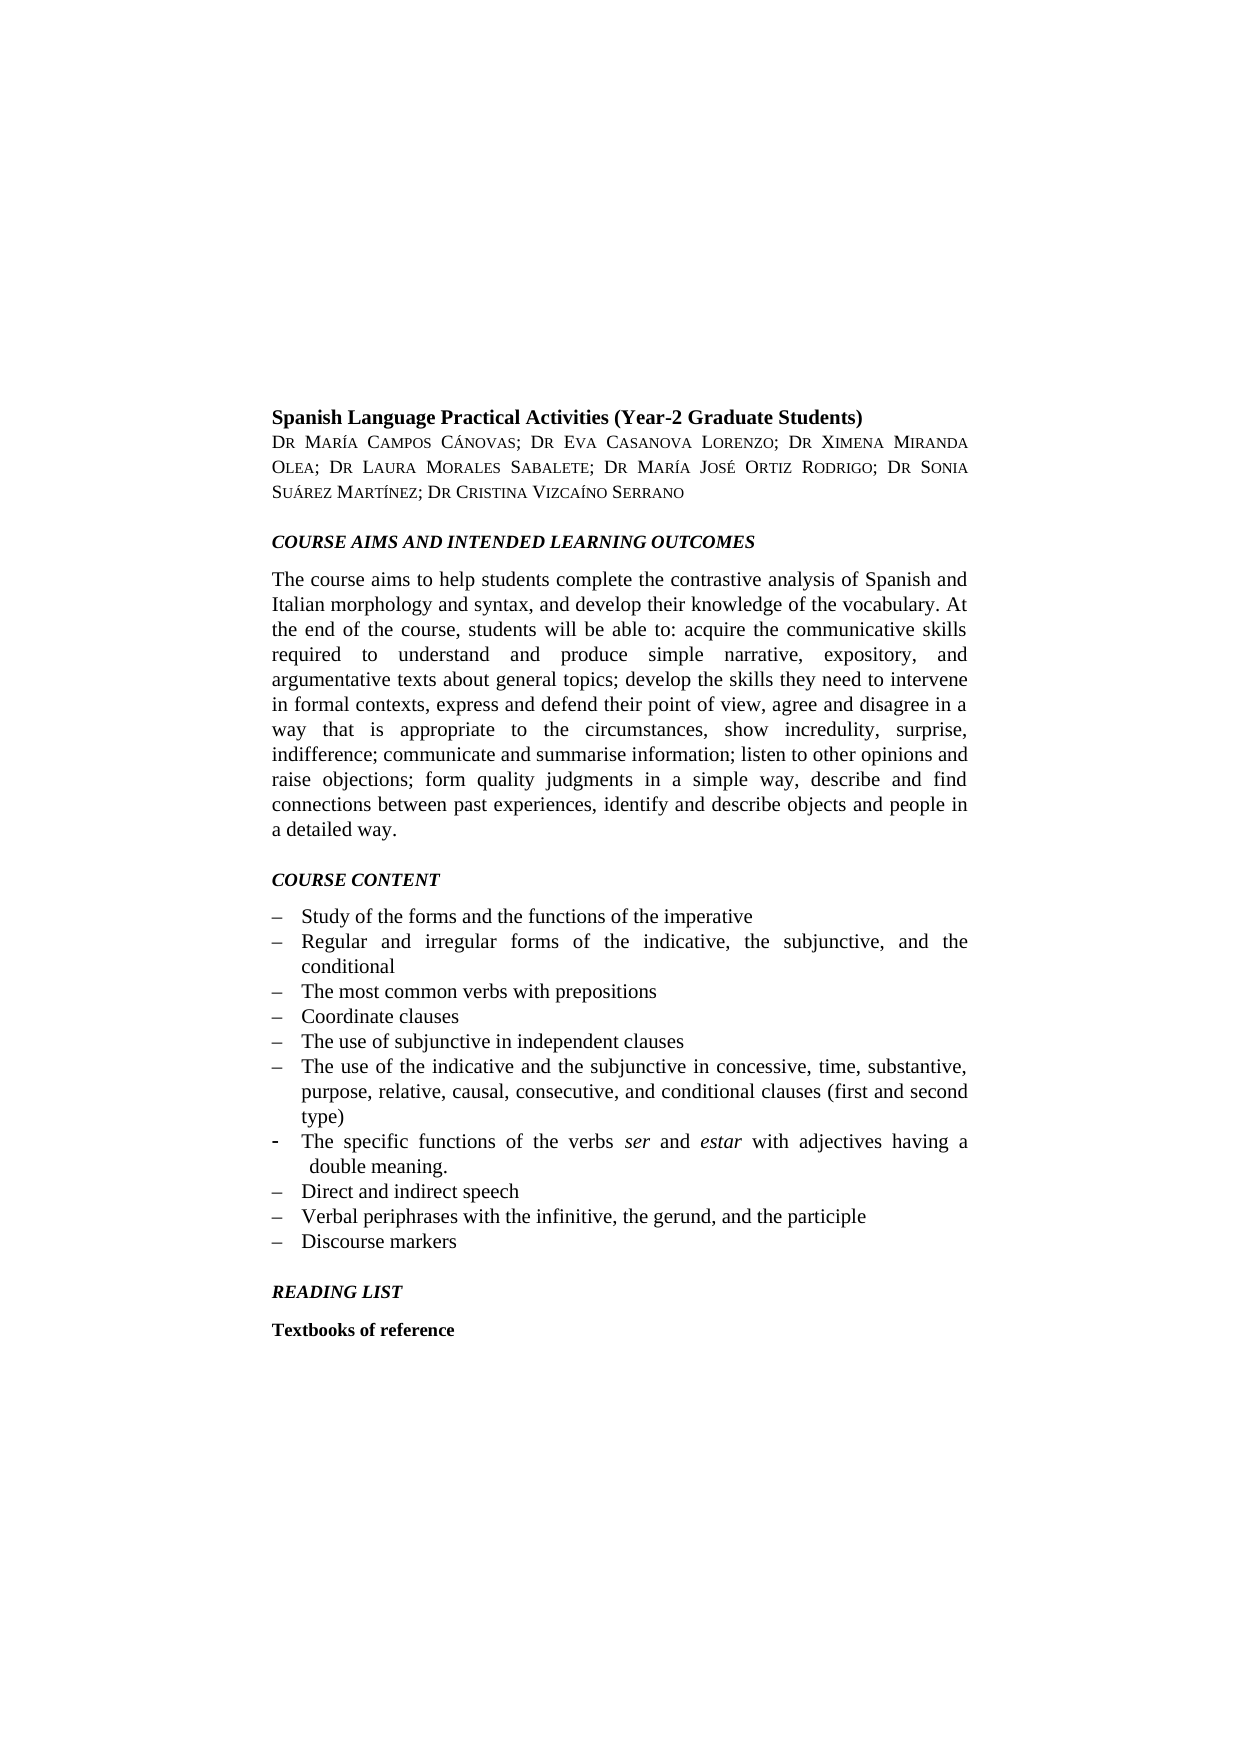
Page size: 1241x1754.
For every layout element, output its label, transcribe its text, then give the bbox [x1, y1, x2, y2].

list The specific functions of the verbs ser and estar with adjectives having a double meaning. [272, 1129, 968, 1179]
text – Study of the forms and the functions of the imperative [272, 904, 968, 929]
text – The use of the indicative and the subjunctive in concessive, time, substantive, purpose, relative, causal, consecutive, and conditional clauses (first and second type) [272, 1054, 968, 1129]
text – The most common verbs with prepositions [272, 979, 968, 1004]
text Dr María Campos Cánovas; Dr Eva Casanova Lorenzo; Dr Ximena Miranda Olea; Dr Laura Morales Sabalete; Dr María José Ortiz Rodrigo; Dr Sonia Suárez Martínez; Dr Cristina Vizcaíno Serrano [272, 429, 968, 504]
text – The use of subjunctive in independent clauses [272, 1029, 968, 1054]
text – Regular and irregular forms of the indicative, the subjunctive, and the conditional [272, 929, 968, 979]
text – Verbal periphrases with the infinitive, the gerund, and the participle [272, 1204, 968, 1229]
text – Coordinate clauses [272, 1004, 968, 1029]
text The course aims to help students complete the contrastive analysis of Spanish and Italian morphology and syntax, and develop their knowledge of the vocabulary. At the end of the course, students will be able to: acquire the communicative skills required to understand and produce simple narrative, expository, and argumentative texts about general topics; develop the skills they need to intervene in formal contexts, express and defend their point of view, agree and disagree in a way that is appropriate to the circumstances, show incredulity, surprise, indifference; communicate and summarise information; listen to other opinions and raise objections; form quality judgments in a simple way, describe and find connections between past experiences, identify and describe objects and people in a detailed way. [272, 566, 968, 841]
text COURSE AIMS AND INTENDED LEARNING OUTCOMES [272, 529, 968, 554]
text – Direct and indirect speech [272, 1179, 968, 1204]
text READING LIST [272, 1279, 968, 1304]
subtitle Spanish Language Practical Activities (Year-2 Graduate Students) [272, 391, 968, 429]
text Textbooks of reference [272, 1316, 968, 1341]
text COURSE CONTENT [272, 866, 968, 891]
text – Discourse markers [272, 1229, 968, 1254]
